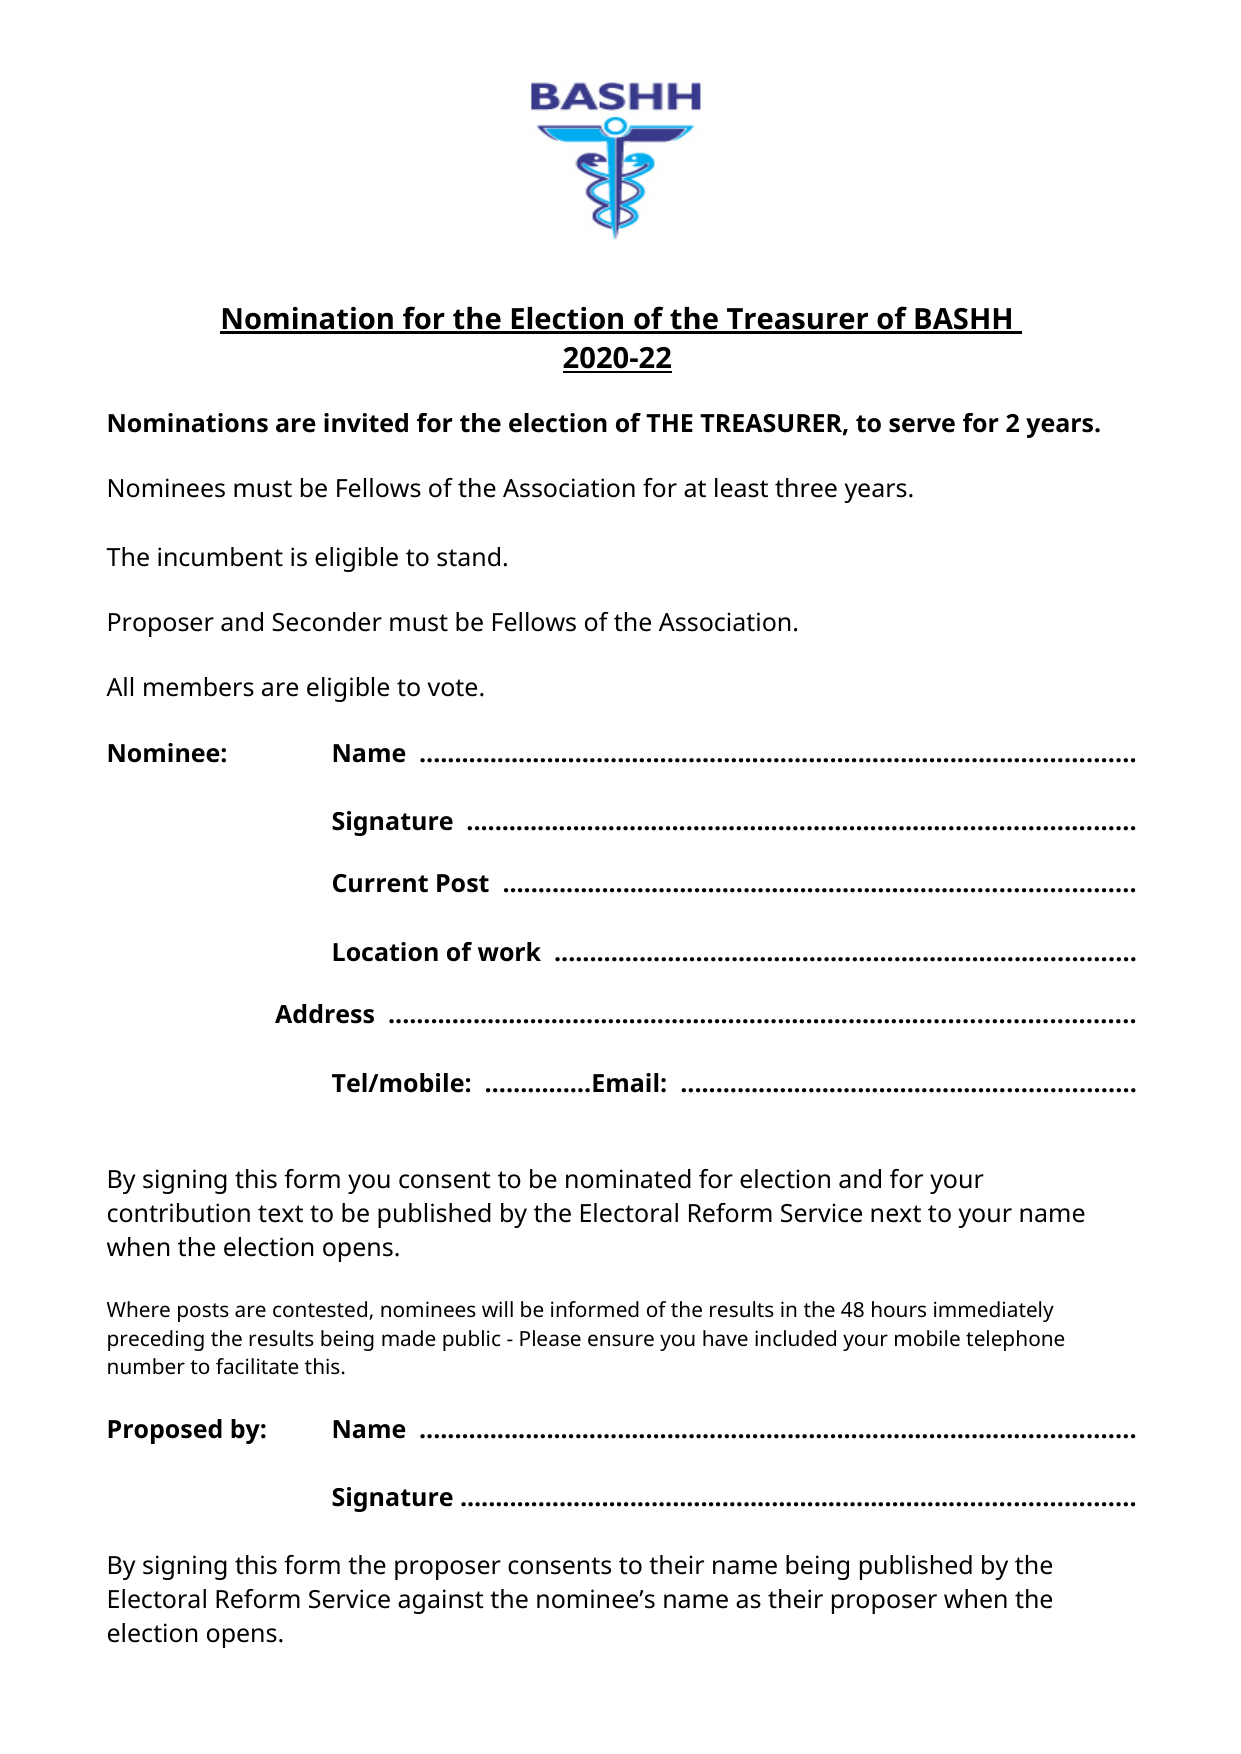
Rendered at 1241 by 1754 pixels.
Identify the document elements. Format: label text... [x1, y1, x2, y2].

text Proposer and Seconder must be Fellows of the Association. [106, 604, 1128, 639]
text By signing this form the proposer consents to their name being published by the Electoral Reform Service against the nominee’s name as their proposer when the election opens. [106, 1548, 1128, 1650]
subtitle Current Post [106, 866, 1128, 900]
text All members are eligible to vote. [106, 670, 1128, 704]
picture [419, 51, 815, 267]
subtitle Nominee: Name [106, 735, 1128, 769]
text Nominees must be Fellows of the Association for at least three years. [106, 471, 1128, 505]
text Signature [106, 803, 1128, 837]
text Tel/mobile: ……………Email: [106, 1065, 1128, 1099]
text The incumbent is eligible to stand. [106, 539, 1128, 573]
text Nomination for the Election of the Treasurer of BASHH [106, 298, 1128, 338]
text Address [106, 997, 1128, 1031]
text Nominations are invited for the election of THE TREASURER, to serve for 2 years. [106, 406, 1128, 440]
subtitle Proposed by: Name [106, 1412, 1128, 1446]
text By signing this form you consent to be nominated for election and for your contribution text to be published by the Electoral Reform Service next to your name when the election opens. [106, 1162, 1128, 1264]
text 2020-22 [106, 338, 1128, 377]
text Location of work [106, 934, 1128, 968]
text Signature [106, 1480, 1128, 1514]
text Where posts are contested, nominees will be informed of the results in the 48 hours immediately preceding the results being made public - Please ensure you have included your mobile telephone number to facilitate this. [106, 1295, 1128, 1381]
